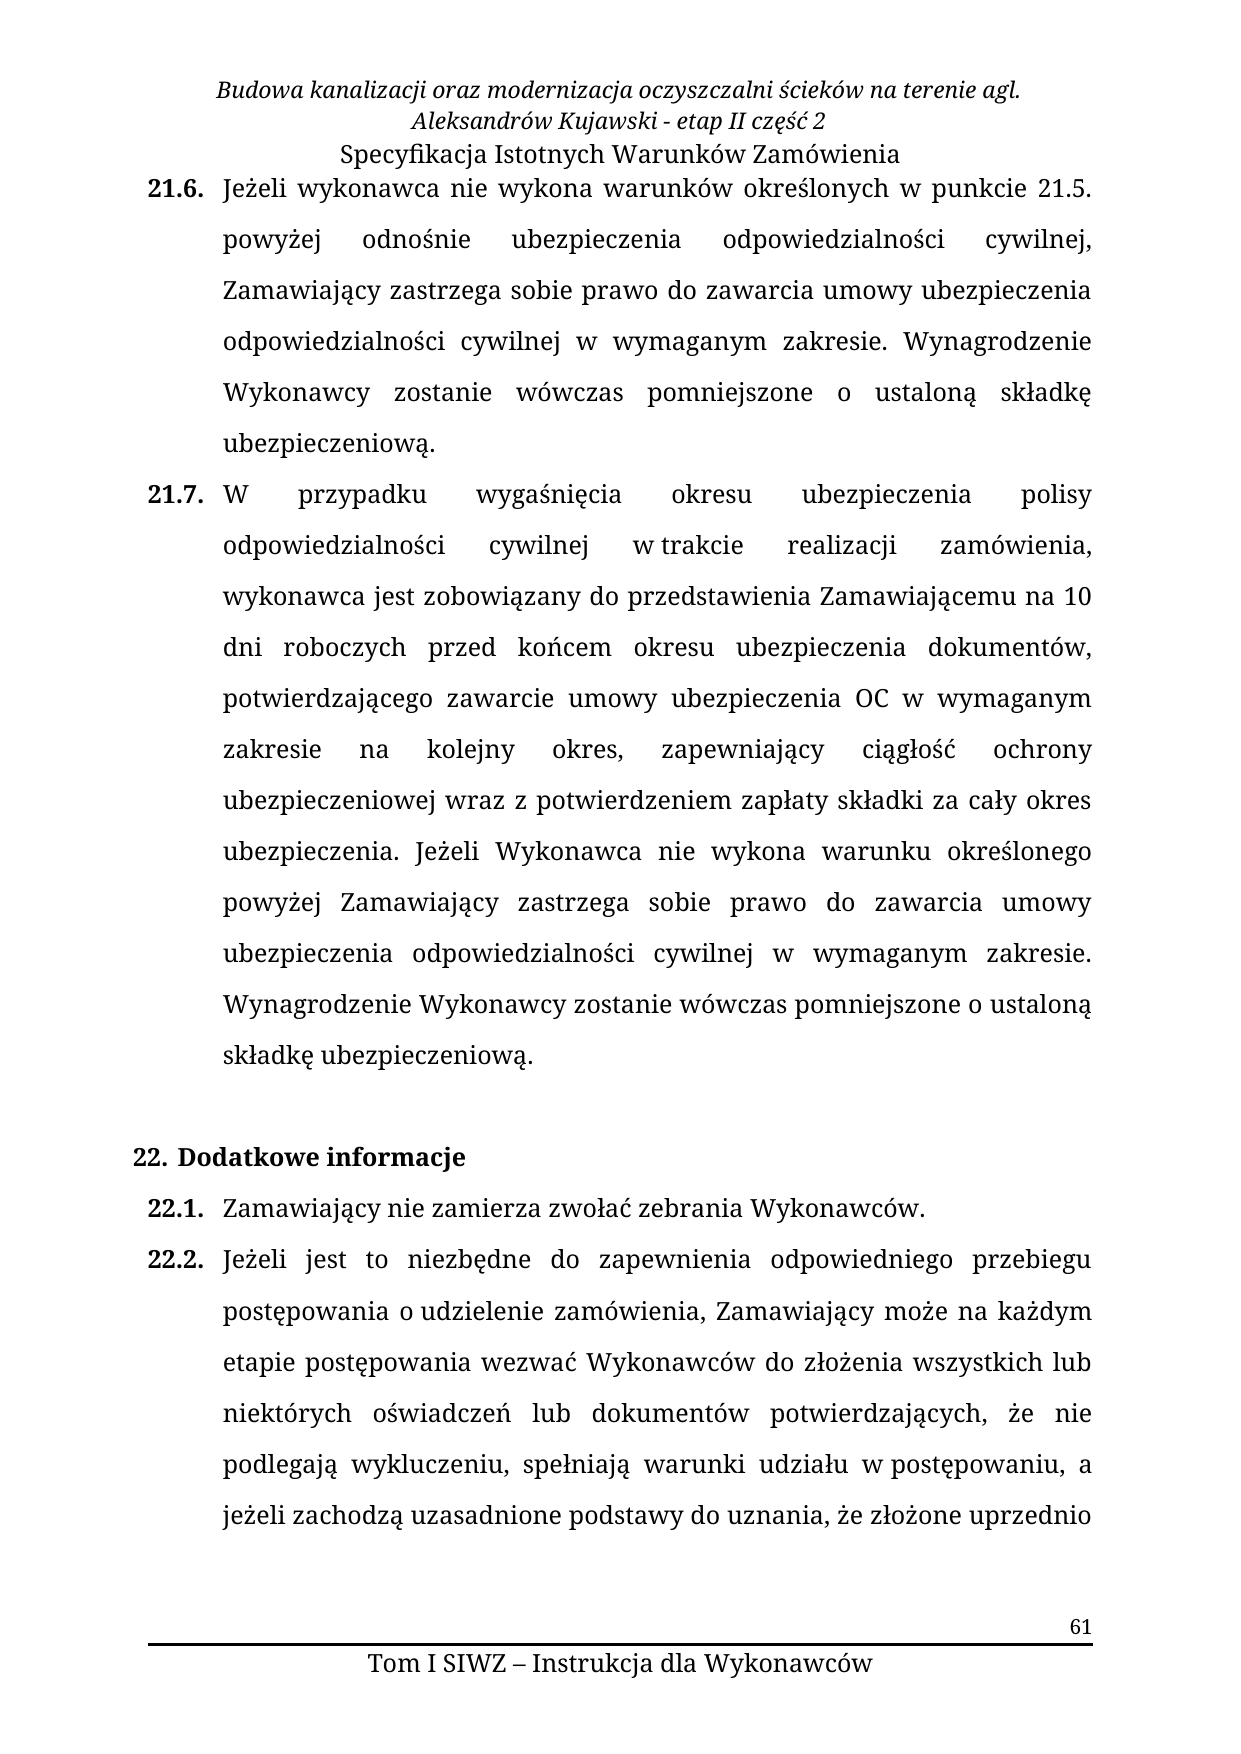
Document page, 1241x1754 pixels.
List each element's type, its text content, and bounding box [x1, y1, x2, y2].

list Zamawiający nie zamierza zwołać zebrania Wykonawców. [148, 1191, 1093, 1225]
list Jeżeli wykonawca nie wykona warunków określonych w punkcie 21.5. powyżej odnośnie ubezpieczenia odpowiedzialności cywilnej, Zamawiający zastrzega sobie prawo do zawarcia umowy ubezpieczenia odpowiedzialności cywilnej w wymaganym zakresie. Wynagrodzenie Wykonawcy zostanie wówczas pomniejszone o ustaloną składkę ubezpieczeniową. [148, 170, 1093, 459]
list Dodatkowe informacje [133, 1140, 1093, 1174]
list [148, 1242, 1093, 1531]
list W przypadku wygaśnięcia okresu ubezpieczenia polisy odpowiedzialności cywilnej w trakcie realizacji zamówienia, wykonawca jest zobowiązany do przedstawienia Zamawiającemu na 10 dni roboczych przed końcem okresu ubezpieczenia dokumentów, potwierdzającego zawarcie umowy ubezpieczenia OC w wymaganym zakresie na kolejny okres, zapewniający ciągłość ochrony ubezpieczeniowej wraz z potwierdzeniem zapłaty składki za cały okres ubezpieczenia. Jeżeli Wykonawca nie wykona warunku określonego powyżej Zamawiający zastrzega sobie prawo do zawarcia umowy ubezpieczenia odpowiedzialności cywilnej w wymaganym zakresie. Wynagrodzenie Wykonawcy zostanie wówczas pomniejszone o ustaloną składkę ubezpieczeniową. [148, 477, 1093, 1072]
